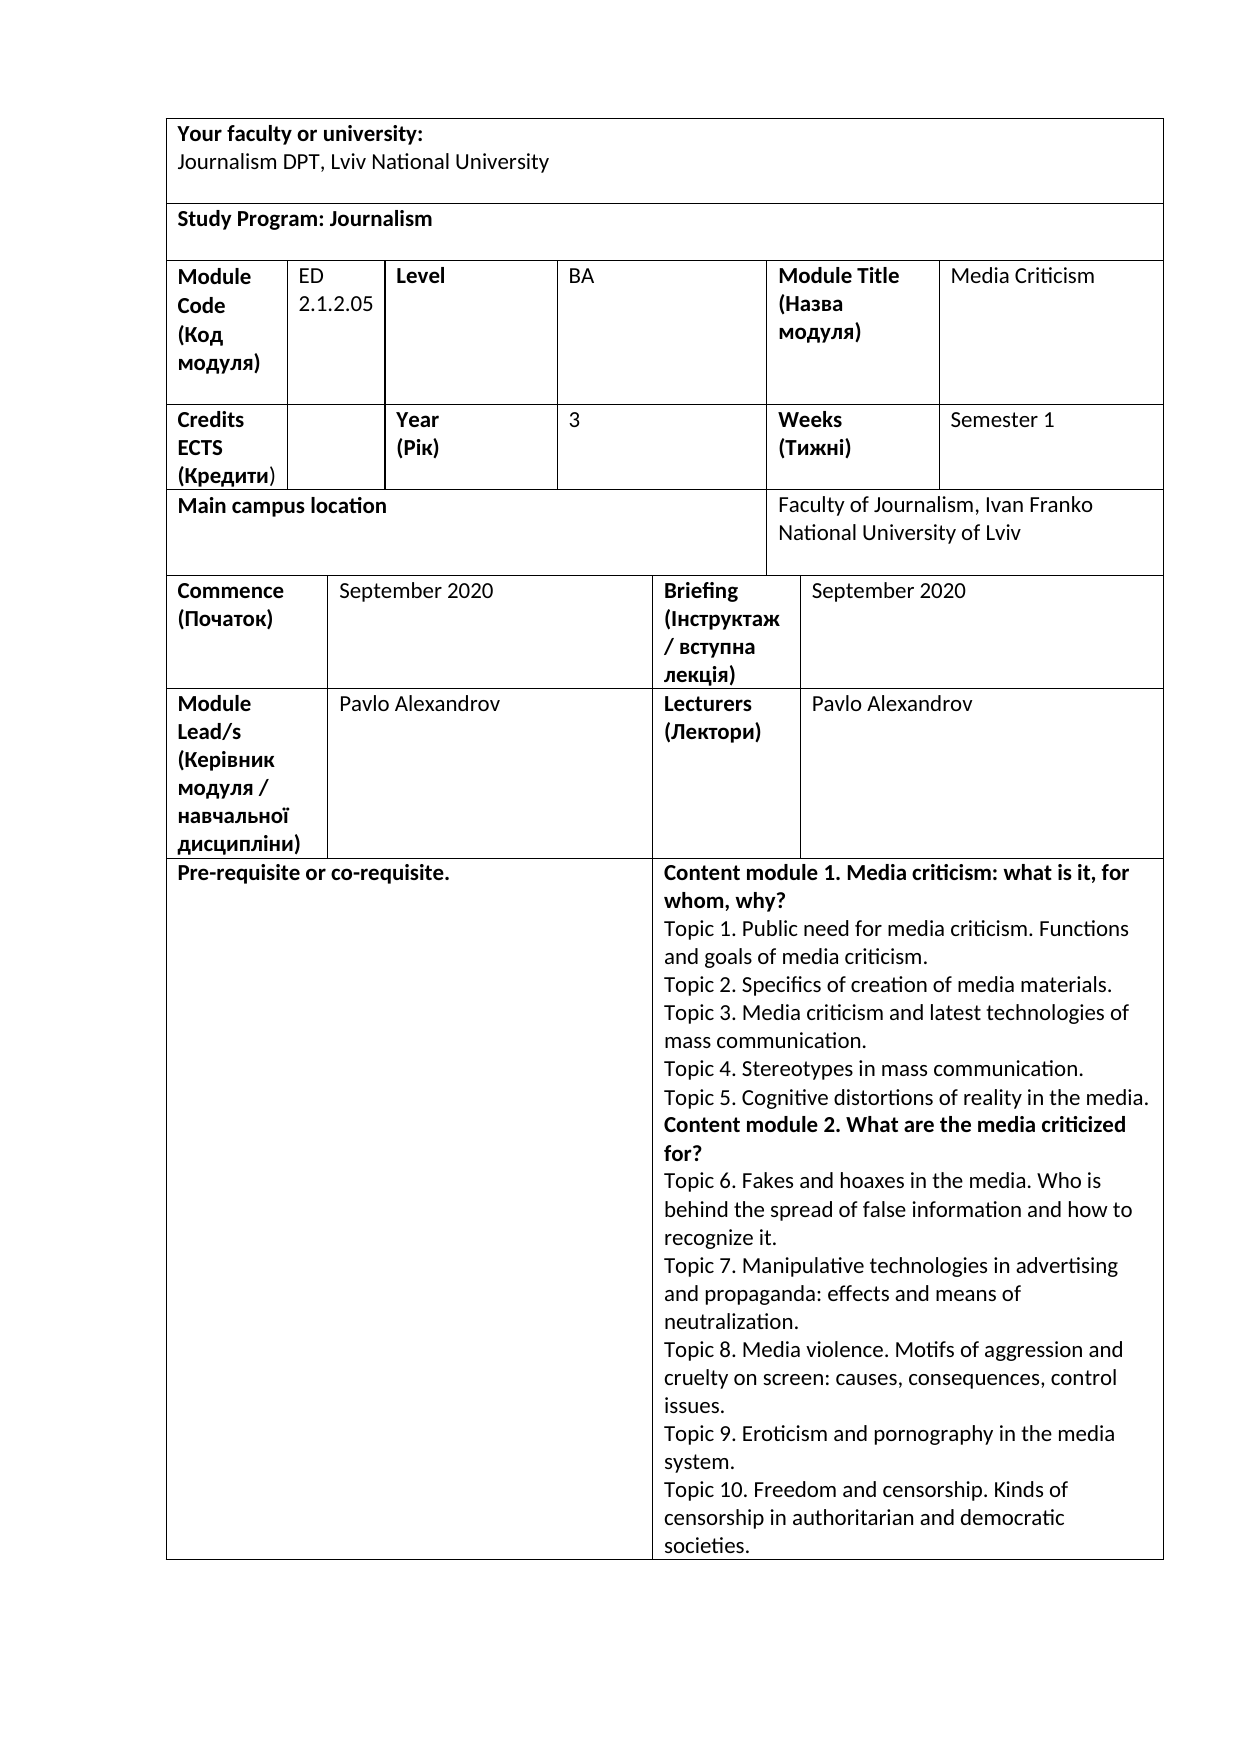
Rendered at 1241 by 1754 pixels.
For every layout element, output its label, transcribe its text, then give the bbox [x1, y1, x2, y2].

table_cell ED 2.1.2.05 [288, 261, 384, 404]
table_cell BA [558, 261, 766, 404]
table_cell Module Code (Код модуля) [167, 261, 287, 404]
table_header Your faculty or university: Journalism DPT, Lviv National University [167, 119, 1163, 203]
table_cell Pre-requisite or co-requisite. [167, 859, 652, 1559]
table_cell Study Program: Journalism [167, 204, 1163, 260]
table_cell Semester 1 [940, 405, 1163, 489]
table_cell September 2020 [801, 576, 1163, 688]
table_cell Weeks (Тижні) [767, 405, 939, 489]
table_cell Credits ECTS (Кредити) [167, 405, 287, 489]
table_cell Module Lead/s (Керівник модуля / навчальної дисципліни) [167, 689, 327, 857]
table_cell Lecturers (Лектори) [653, 689, 800, 857]
table_cell [288, 405, 384, 489]
table_cell September 2020 [328, 576, 652, 688]
table_cell Media Criticism [940, 261, 1163, 404]
table_cell Pavlo Alexandrov [328, 689, 652, 857]
table_cell Main campus location [167, 490, 766, 575]
table_cell 3 [558, 405, 766, 489]
table_cell Commence (Початок) [167, 576, 327, 688]
table_cell Faculty of Journalism, Ivan Franko National University of Lviv [767, 490, 1163, 575]
table_cell Module Title (Назва модуля) [767, 261, 939, 404]
table_cell Pavlo Alexandrov [801, 689, 1163, 857]
table_cell Content module 1. Media criticism: what is it, for whom, why? Topic 1. Public need for media criticism. Functions and goals of media criticism. Topic 2. Specifics of creation of media materials. Topic 3. Media criticism and latest technologies of mass communication. Topic 4. Stereotypes in mass communication. Topic 5. Cognitive distortions of reality in the media. Content module 2. What are the media criticized for? Topic 6. Fakes and hoaxes in the media. Who is behind the spread of false information and how to recognize it. Topic 7. Manipulative technologies in advertising and propaganda: effects and means of neutralization. Topic 8. Media violence. Motifs of aggression and cruelty on screen: causes, consequences, control issues. Topic 9. Eroticism and pornography in the media system. Topic 10. Freedom and censorship. Kinds of censorship in authoritarian and democratic societies. [653, 859, 1163, 1559]
table_cell Level [386, 261, 557, 404]
table_cell Briefing (Інструктаж / вступна лекція) [653, 576, 800, 688]
table_cell Year (Рік) [386, 405, 557, 489]
